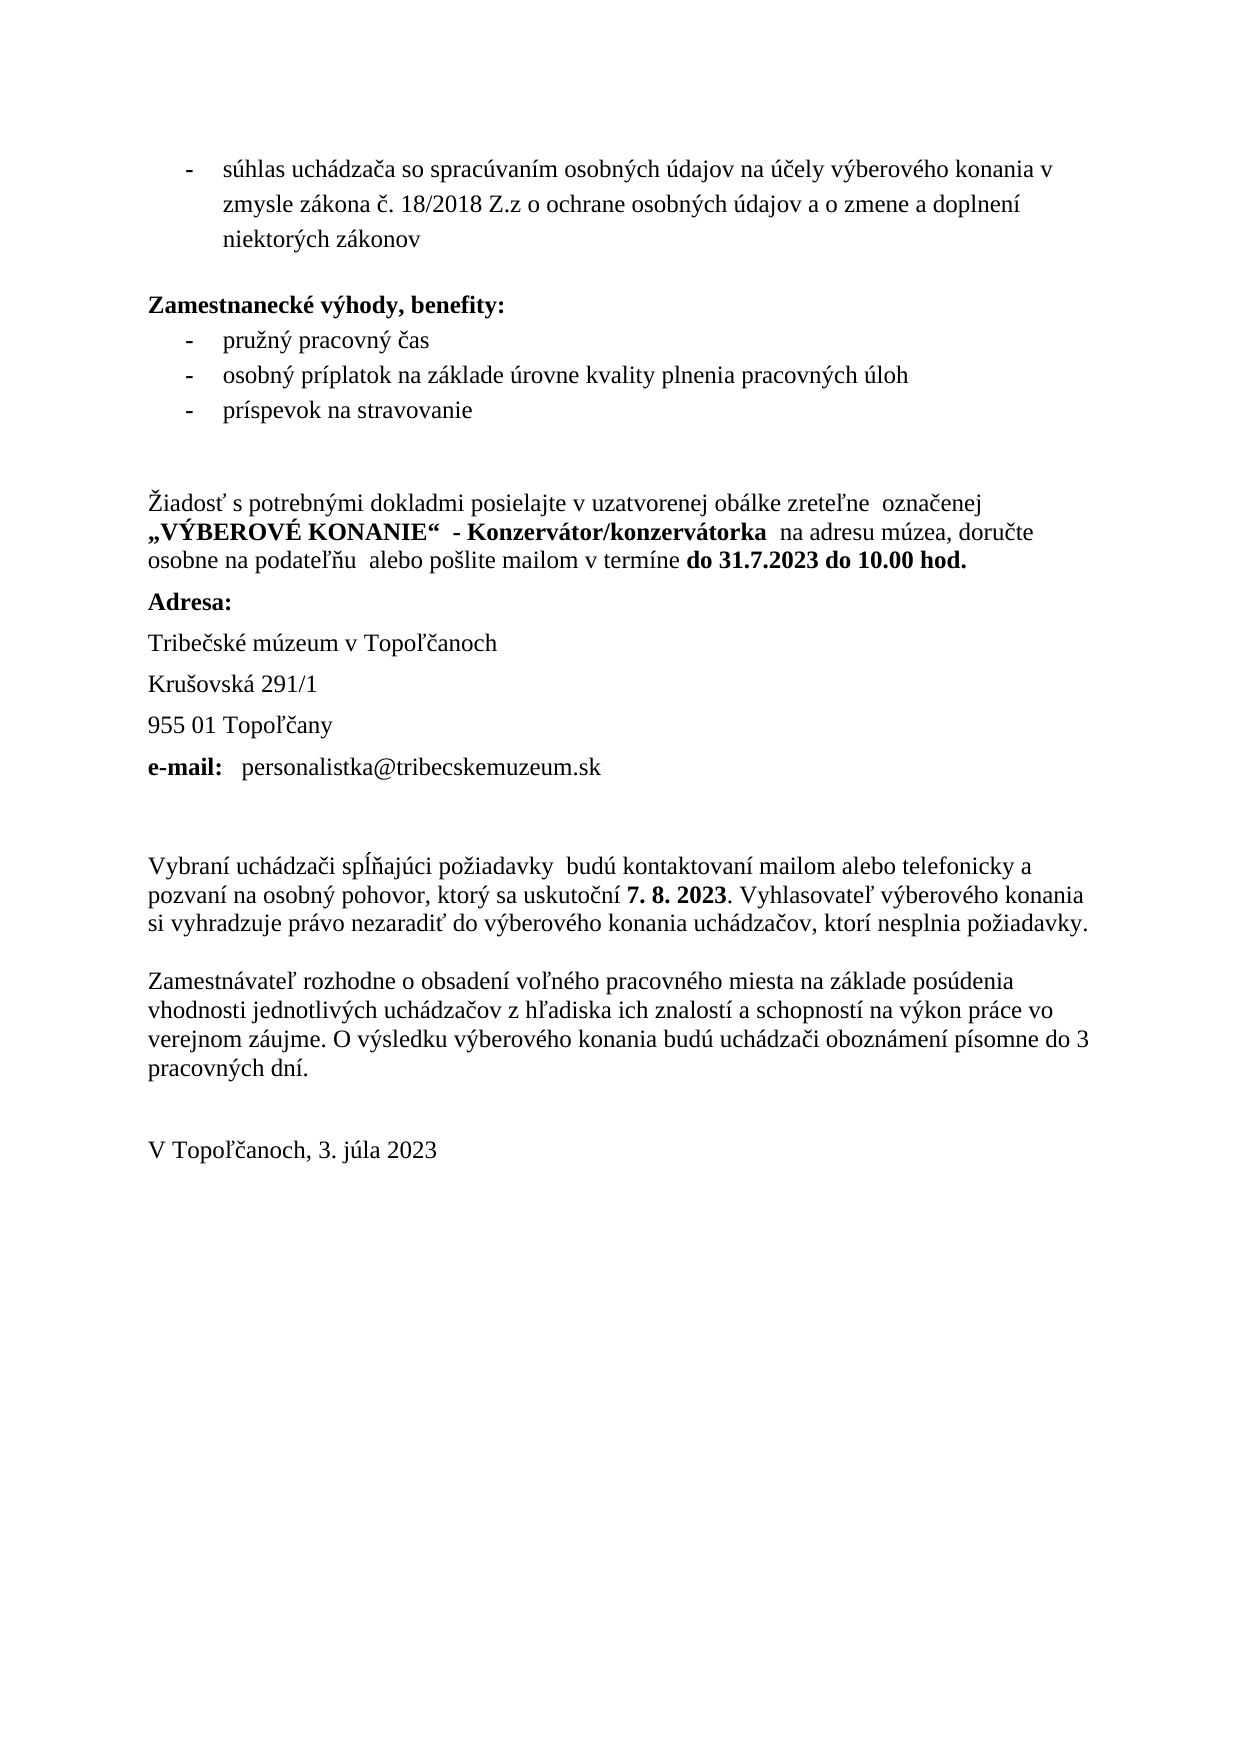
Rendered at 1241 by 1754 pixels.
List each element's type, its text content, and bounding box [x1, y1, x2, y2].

list súhlas uchádzača so spracúvaním osobných údajov na účely výberového konania v zmysle zákona č. 18/2018 Z.z o ochrane osobných údajov a o zmene a doplnení niektorých zákonov [185, 148, 1093, 253]
text Krušovská 291/1 [148, 669, 1093, 698]
text Adresa: [148, 587, 1093, 616]
text V Topoľčanoch, 3. júla 2023 [148, 1135, 1093, 1164]
text Žiadosť s potrebnými dokladmi posielajte v uzatvorenej obálke zreteľne označenej „VÝBEROVÉ KONANIE“ - Konzervátor/konzervátorka na adresu múzea, doručte osobne na podateľňu alebo pošlite mailom v termíne do 31.7.2023 do 10.00 hod. [148, 488, 1093, 574]
text e-mail: personalistka@tribecskemuzeum.sk [148, 752, 1093, 781]
text Tribečské múzeum v Topoľčanoch [148, 628, 1093, 657]
text Zamestnanecké výhody, benefity: [148, 284, 1093, 319]
list pružný pracovný čas [185, 319, 1093, 354]
list osobný príplatok na základe úrovne kvality plnenia pracovných úloh [185, 354, 1093, 389]
text Zamestnávateľ rozhodne o obsadení voľného pracovného miesta na základe posúdenia vhodnosti jednotlivých uchádzačov z hľadiska ich znalostí a schopností na výkon práce vo verejnom záujme. O výsledku výberového konania budú uchádzači oboznámení písomne do 3 pracovných dní. [148, 966, 1093, 1081]
list príspevok na stravovanie [185, 389, 1093, 424]
text Vybraní uchádzači spĺňajúci požiadavky budú kontaktovaní mailom alebo telefonicky a pozvaní na osobný pohovor, ktorý sa uskutoční 7. 8. 2023. Vyhlasovateľ výberového konania si vyhradzuje právo nezaradiť do výberového konania uchádzačov, ktorí nesplnia požiadavky. [148, 851, 1093, 937]
text 955 01 Topoľčany [148, 711, 1093, 739]
